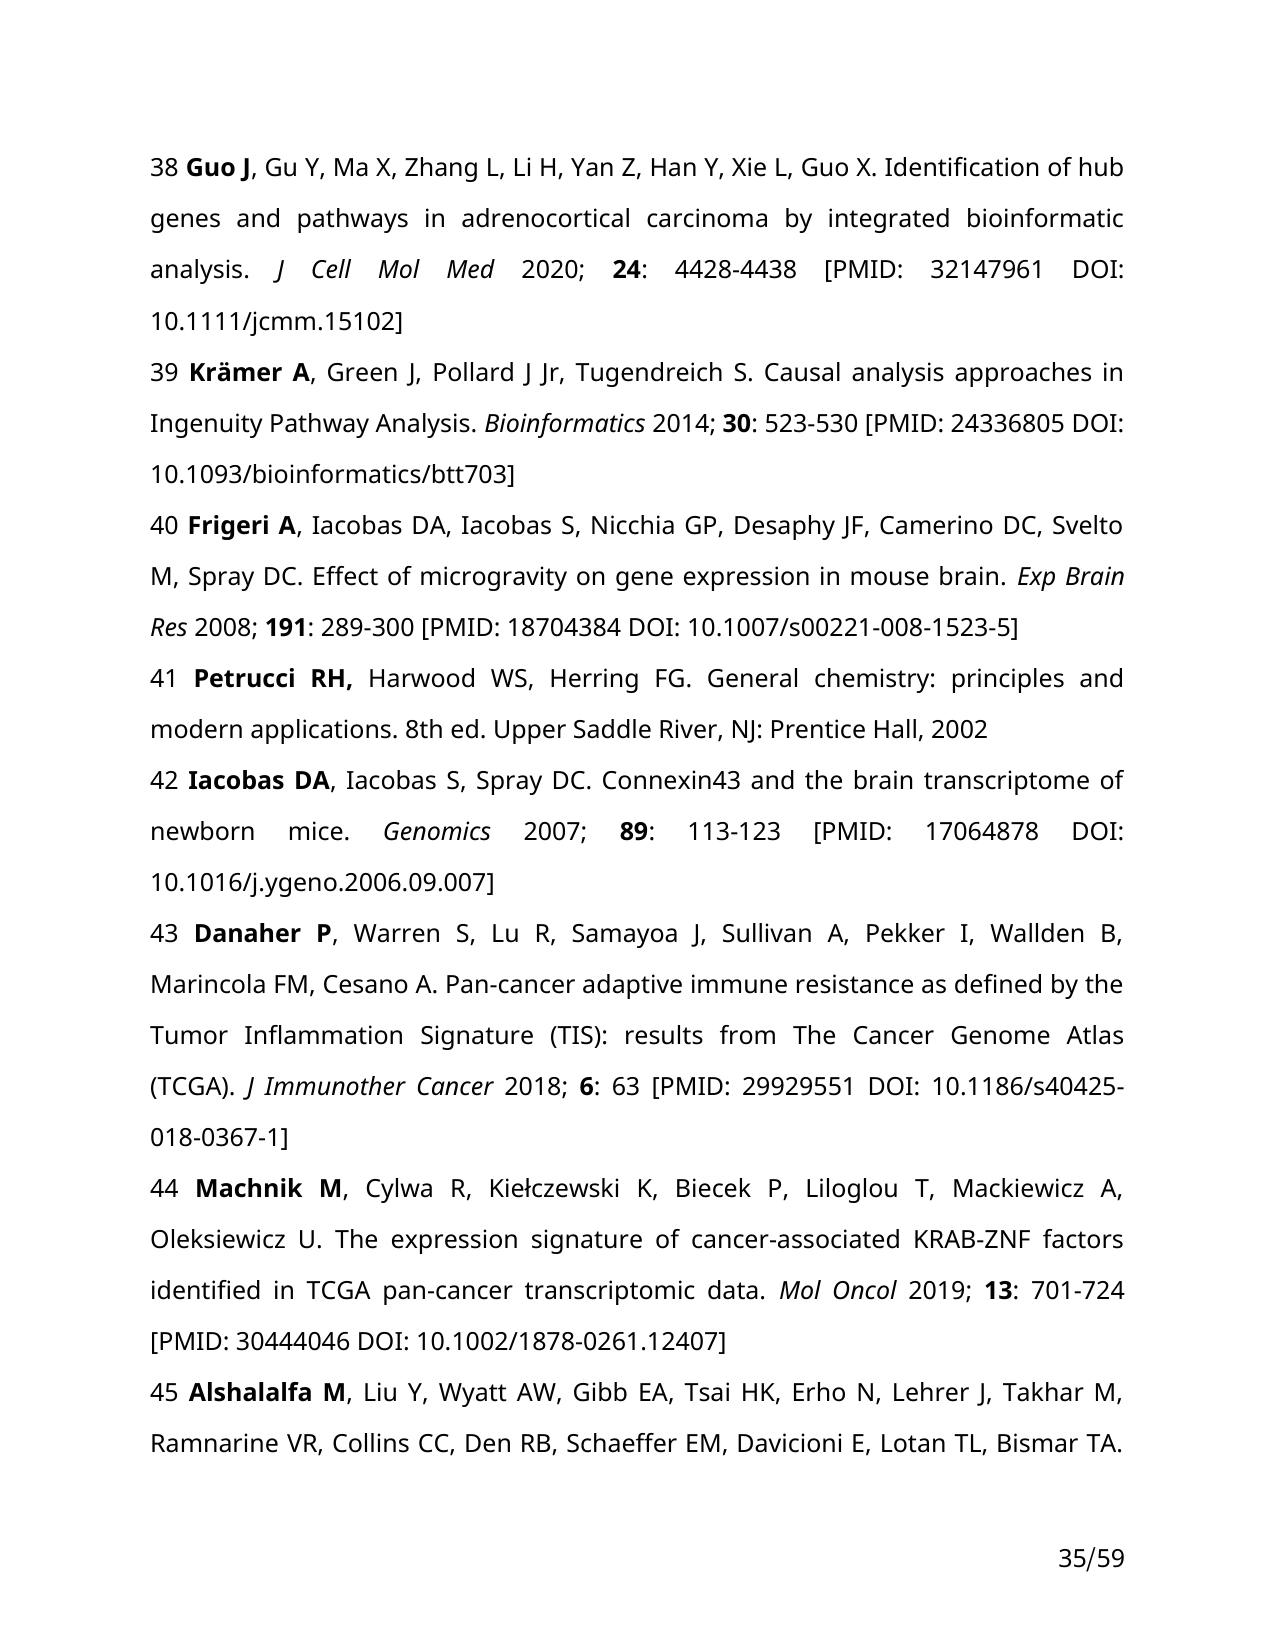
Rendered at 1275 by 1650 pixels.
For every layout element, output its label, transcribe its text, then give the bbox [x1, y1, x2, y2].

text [150, 1375, 1125, 1460]
text 44 Machnik M, Cylwa R, Kiełczewski K, Biecek P, Liloglou T, Mackiewicz A, Oleksiewicz U. The expression signature of cancer-associated KRAB-ZNF factors identified in TCGA pan-cancer transcriptomic data. Mol Oncol 2019; 13: 701-724 [PMID: 30444046 DOI: 10.1002/1878-0261.12407] [150, 1171, 1125, 1358]
text 39 Krämer A, Green J, Pollard J Jr, Tugendreich S. Causal analysis approaches in Ingenuity Pathway Analysis. Bioinformatics 2014; 30: 523-530 [PMID: 24336805 DOI: 10.1093/bioinformatics/btt703] [150, 354, 1125, 490]
text 40 Frigeri A, Iacobas DA, Iacobas S, Nicchia GP, Desaphy JF, Camerino DC, Svelto M, Spray DC. Effect of microgravity on gene expression in mouse brain. Exp Brain Res 2008; 191: 289-300 [PMID: 18704384 DOI: 10.1007/s00221-008-1523-5] [150, 507, 1125, 643]
text 43 Danaher P, Warren S, Lu R, Samayoa J, Sullivan A, Pekker I, Wallden B, Marincola FM, Cesano A. Pan-cancer adaptive immune resistance as defined by the Tumor Inflammation Signature (TIS): results from The Cancer Genome Atlas (TCGA). J Immunother Cancer 2018; 6: 63 [PMID: 29929551 DOI: 10.1186/s40425-018-0367-1] [150, 916, 1125, 1154]
text 42 Iacobas DA, Iacobas S, Spray DC. Connexin43 and the brain transcriptome of newborn mice. Genomics 2007; 89: 113-123 [PMID: 17064878 DOI: 10.1016/j.ygeno.2006.09.007] [150, 762, 1125, 899]
text 41 Petrucci RH, Harwood WS, Herring FG. General chemistry: principles and modern applications. 8th ed. Upper Saddle River, NJ: Prentice Hall, 2002 [150, 660, 1125, 746]
text 38 Guo J, Gu Y, Ma X, Zhang L, Li H, Yan Z, Han Y, Xie L, Guo X. Identification of hub genes and pathways in adrenocortical carcinoma by integrated bioinformatic analysis. J Cell Mol Med 2020; 24: 4428-4438 [PMID: 32147961 DOI: 10.1111/jcmm.15102] [150, 150, 1125, 337]
